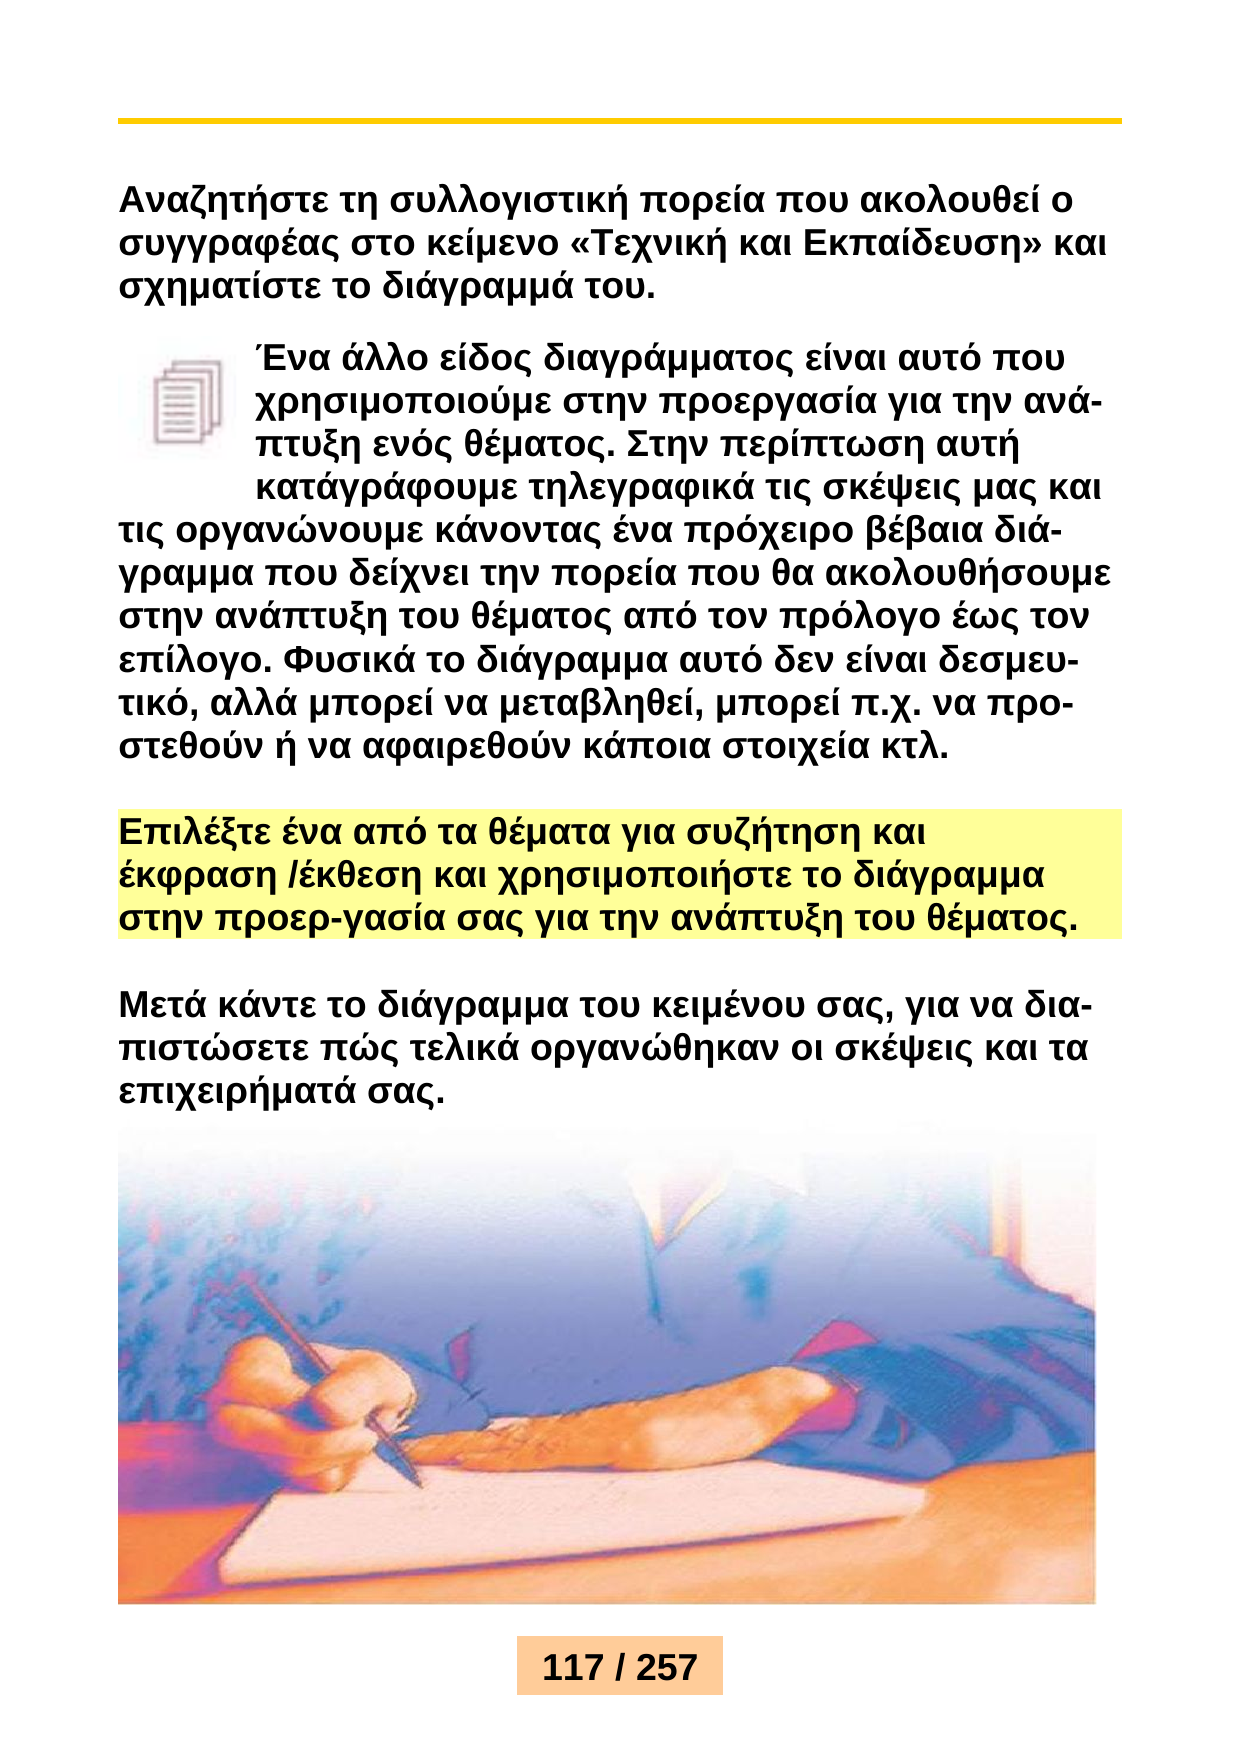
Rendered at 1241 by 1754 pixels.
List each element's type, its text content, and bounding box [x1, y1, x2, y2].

picture [118, 1111, 1097, 1605]
text Μετά κάντε το διάγραμμα του κειμένου σας, για να δια-πιστώσετε πώς τελικά οργανώθηκαν οι σκέψεις και τα επιχειρήματά σας. [118, 982, 1122, 1111]
text Ένα άλλο είδος διαγράμματος είναι αυτό που χρησιμοποιούμε στην προεργασία για την ανά-πτυξη ενός θέματος. Στην περίπτωση αυτή κατάγράφουμε τηλεγραφικά τις σκέψεις μας και τις οργανώνουμε κάνοντας ένα πρόχειρο βέβαια διά-γραμμα που δείχνει την πορεία που θα ακολουθήσουμε στην ανάπτυξη του θέματος από τον πρόλογο έως τον επίλογο. Φυσικά το διάγραμμα αυτό δεν είναι δεσμευ-τικό, αλλά μπορεί να μεταβληθεί, μπορεί π.χ. να προ-στεθούν ή να αφαιρεθούν κάποια στοιχεία κτλ. [118, 335, 1122, 766]
text Επιλέξτε ένα από τα θέματα για συζήτηση και έκφραση /έκθεση και χρησιμοποιήστε το διάγραμμα στην προερ-γασία σας για την ανάπτυξη του θέματος. [118, 809, 1122, 939]
picture [118, 336, 237, 468]
text Αναζητήστε τη συλλογιστική πορεία που ακολουθεί ο συγγραφέας στο κείμενο «Τεχνική και Εκπαίδευση» και σχηματίστε το διάγραμμά του. [118, 177, 1122, 307]
